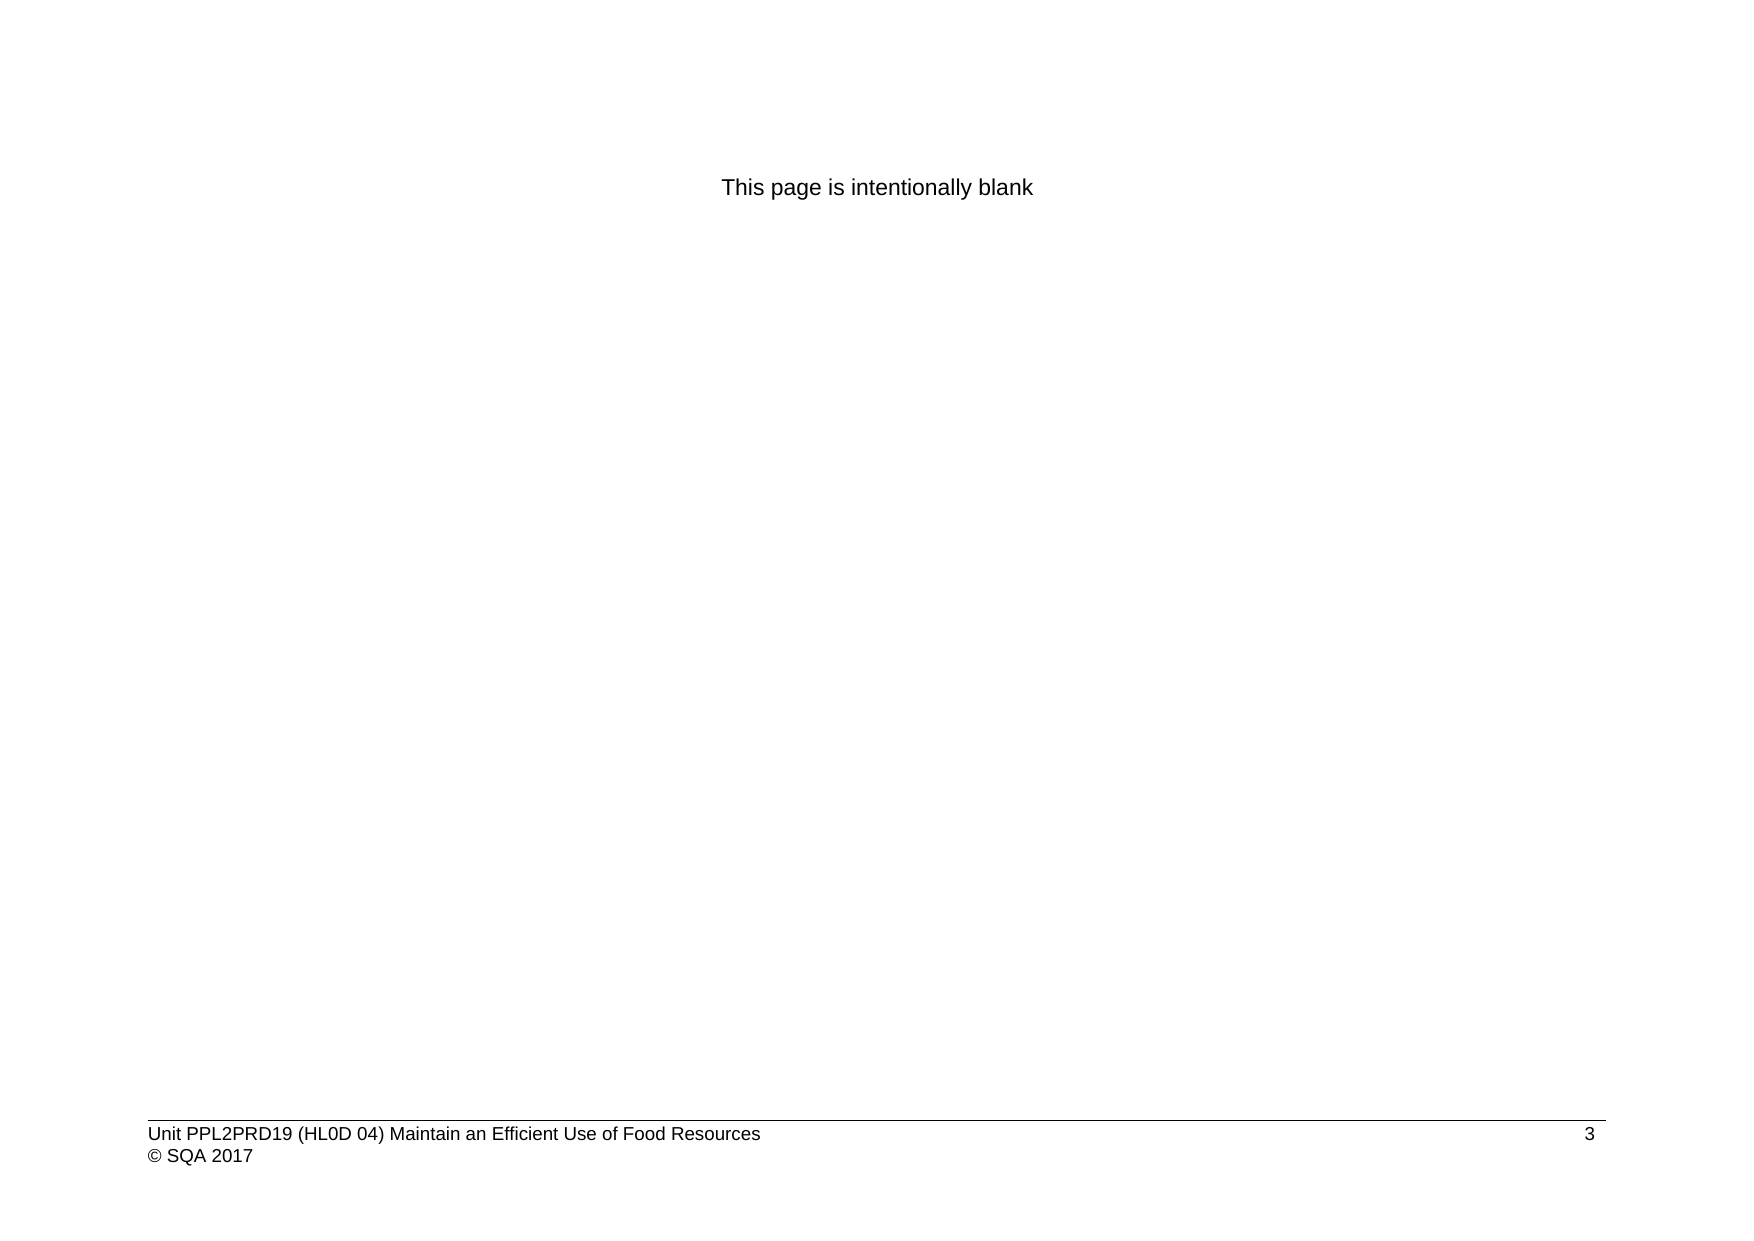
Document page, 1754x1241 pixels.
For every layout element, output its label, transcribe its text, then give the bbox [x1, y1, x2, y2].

text This page is intentionally blank [148, 174, 1606, 200]
